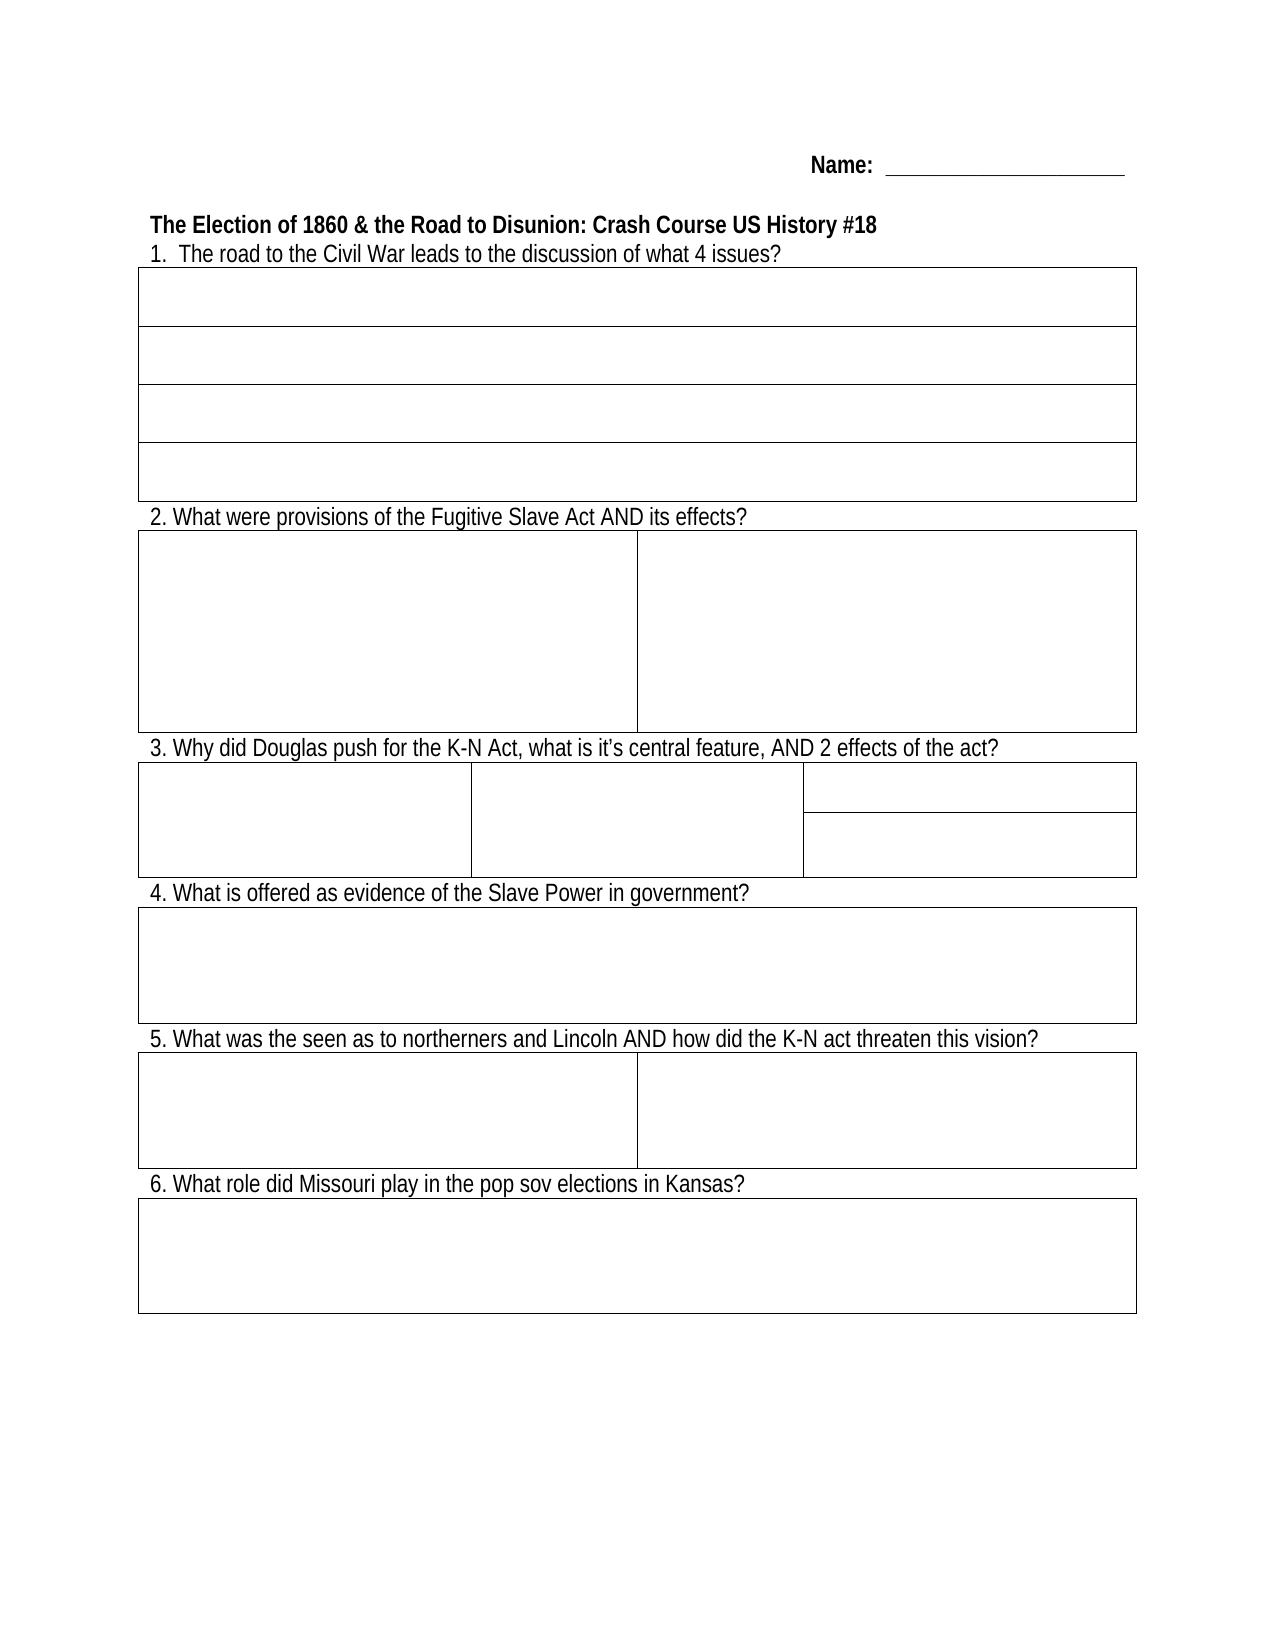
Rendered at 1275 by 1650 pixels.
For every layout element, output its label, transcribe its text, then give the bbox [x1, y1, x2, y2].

table_header [638, 1053, 1136, 1168]
text 6. What role did Missouri play in the pop sov elections in Kansas? [150, 1169, 1125, 1197]
table_header [804, 763, 1136, 812]
text 5. What was the seen as to northerners and Lincoln AND how did the K-N act threaten this vision? [150, 1024, 1125, 1052]
table_header [638, 531, 1136, 732]
table_header [139, 1199, 1136, 1313]
table_cell [804, 813, 1136, 877]
table_header [139, 1053, 637, 1168]
subtitle Name: _____________________ [150, 150, 1125, 179]
table_header [472, 763, 803, 877]
text 2. What were provisions of the Fugitive Slave Act AND its effects? [150, 502, 1125, 530]
table_header [139, 763, 471, 877]
table_header [139, 268, 1136, 326]
table_header [139, 908, 1136, 1022]
table_header [139, 531, 637, 732]
table_cell [139, 385, 1136, 442]
table_cell [139, 443, 1136, 501]
text 4. What is offered as evidence of the Slave Power in government? [150, 878, 1125, 907]
text 3. Why did Douglas push for the K-N Act, what is it’s central feature, AND 2 effects of the act? [150, 733, 1125, 762]
subtitle The Election of 1860 & the Road to Disunion: Crash Course US History #18 [150, 210, 1125, 238]
text 1. The road to the Civil War leads to the discussion of what 4 issues? [150, 239, 1125, 267]
table_cell [139, 327, 1136, 384]
